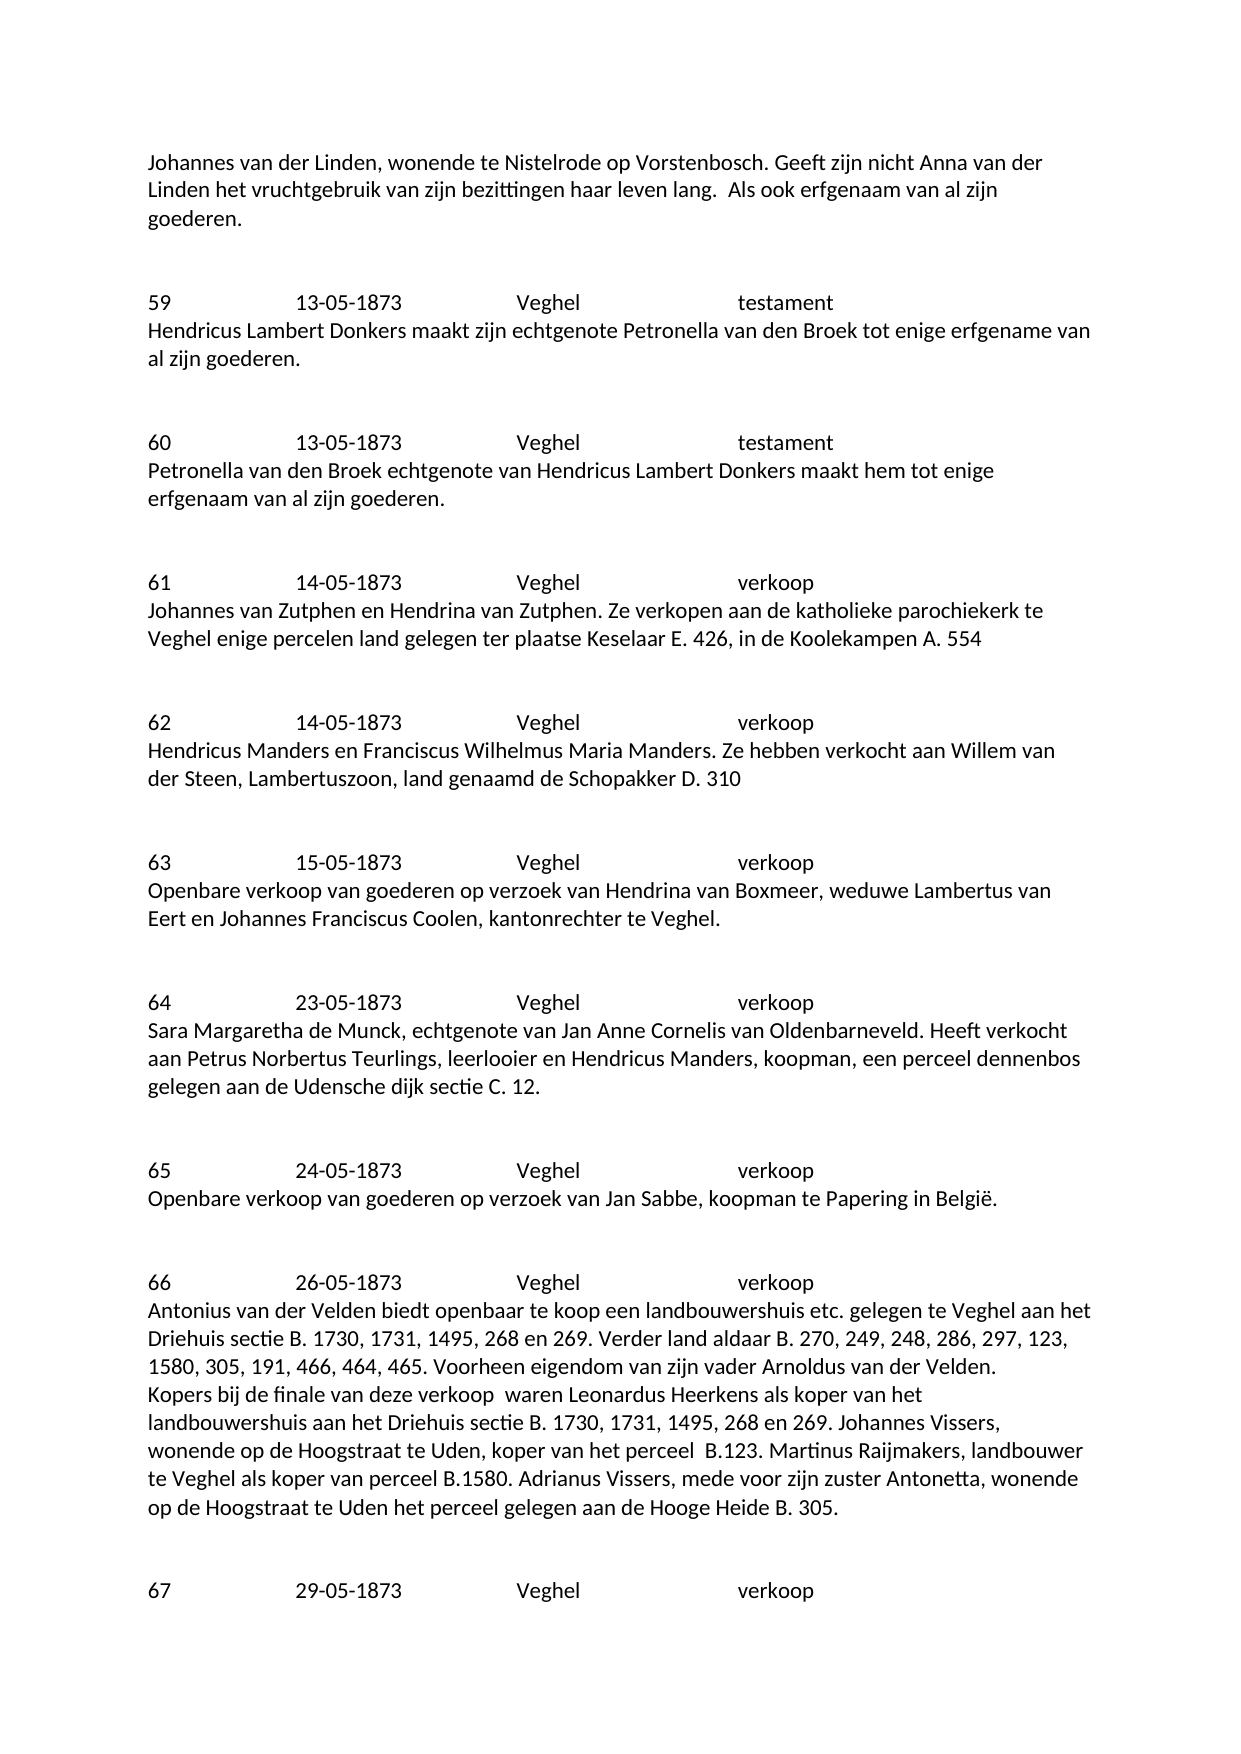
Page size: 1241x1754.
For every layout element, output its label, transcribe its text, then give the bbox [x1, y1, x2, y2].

text 61 14-05-1873 Veghel verkoop [148, 568, 1093, 596]
text Johannes van der Linden, wonende te Nistelrode op Vorstenbosch. Geeft zijn nicht Anna van der Linden het vruchtgebruik van zijn bezittingen haar leven lang. Als ook erfgenaam van al zijn goederen. [148, 148, 1093, 232]
text Johannes van Zutphen en Hendrina van Zutphen. Ze verkopen aan de katholieke parochiekerk te Veghel enige percelen land gelegen ter plaatse Keselaar E. 426, in de Koolekampen A. 554 [148, 596, 1093, 652]
text Openbare verkoop van goederen op verzoek van Hendrina van Boxmeer, weduwe Lambertus van Eert en Johannes Franciscus Coolen, kantonrechter te Veghel. [148, 876, 1093, 932]
text Petronella van den Broek echtgenote van Hendricus Lambert Donkers maakt hem tot enige erfgenaam van al zijn goederen. [148, 456, 1093, 512]
text 59 13-05-1873 Veghel testament [148, 288, 1093, 316]
text 66 26-05-1873 Veghel verkoop [148, 1268, 1093, 1296]
text Hendricus Lambert Donkers maakt zijn echtgenote Petronella van den Broek tot enige erfgename van al zijn goederen. [148, 316, 1093, 372]
text 60 13-05-1873 Veghel testament [148, 428, 1093, 456]
text 67 29-05-1873 Veghel verkoop [148, 1577, 1093, 1605]
text Openbare verkoop van goederen op verzoek van Jan Sabbe, koopman te Papering in België. [148, 1184, 1093, 1212]
text Hendricus Manders en Franciscus Wilhelmus Maria Manders. Ze hebben verkocht aan Willem van der Steen, Lambertuszoon, land genaamd de Schopakker D. 310 [148, 736, 1093, 792]
text 63 15-05-1873 Veghel verkoop [148, 848, 1093, 876]
text Kopers bij de finale van deze verkoop waren Leonardus Heerkens als koper van het landbouwershuis aan het Driehuis sectie B. 1730, 1731, 1495, 268 en 269. Johannes Vissers, wonende op de Hoogstraat te Uden, koper van het perceel B.123. Martinus Raijmakers, landbouwer te Veghel als koper van perceel B.1580. Adrianus Vissers, mede voor zijn zuster Antonetta, wonende op de Hoogstraat te Uden het perceel gelegen aan de Hooge Heide B. 305. [148, 1381, 1093, 1521]
text 62 14-05-1873 Veghel verkoop [148, 708, 1093, 736]
text 65 24-05-1873 Veghel verkoop [148, 1156, 1093, 1184]
text 64 23-05-1873 Veghel verkoop [148, 988, 1093, 1016]
text Sara Margaretha de Munck, echtgenote van Jan Anne Cornelis van Oldenbarneveld. Heeft verkocht aan Petrus Norbertus Teurlings, leerlooier en Hendricus Manders, koopman, een perceel dennenbos gelegen aan de Udensche dijk sectie C. 12. [148, 1016, 1093, 1100]
text Antonius van der Velden biedt openbaar te koop een landbouwershuis etc. gelegen te Veghel aan het Driehuis sectie B. 1730, 1731, 1495, 268 en 269. Verder land aldaar B. 270, 249, 248, 286, 297, 123, 1580, 305, 191, 466, 464, 465. Voorheen eigendom van zijn vader Arnoldus van der Velden. [148, 1296, 1093, 1381]
